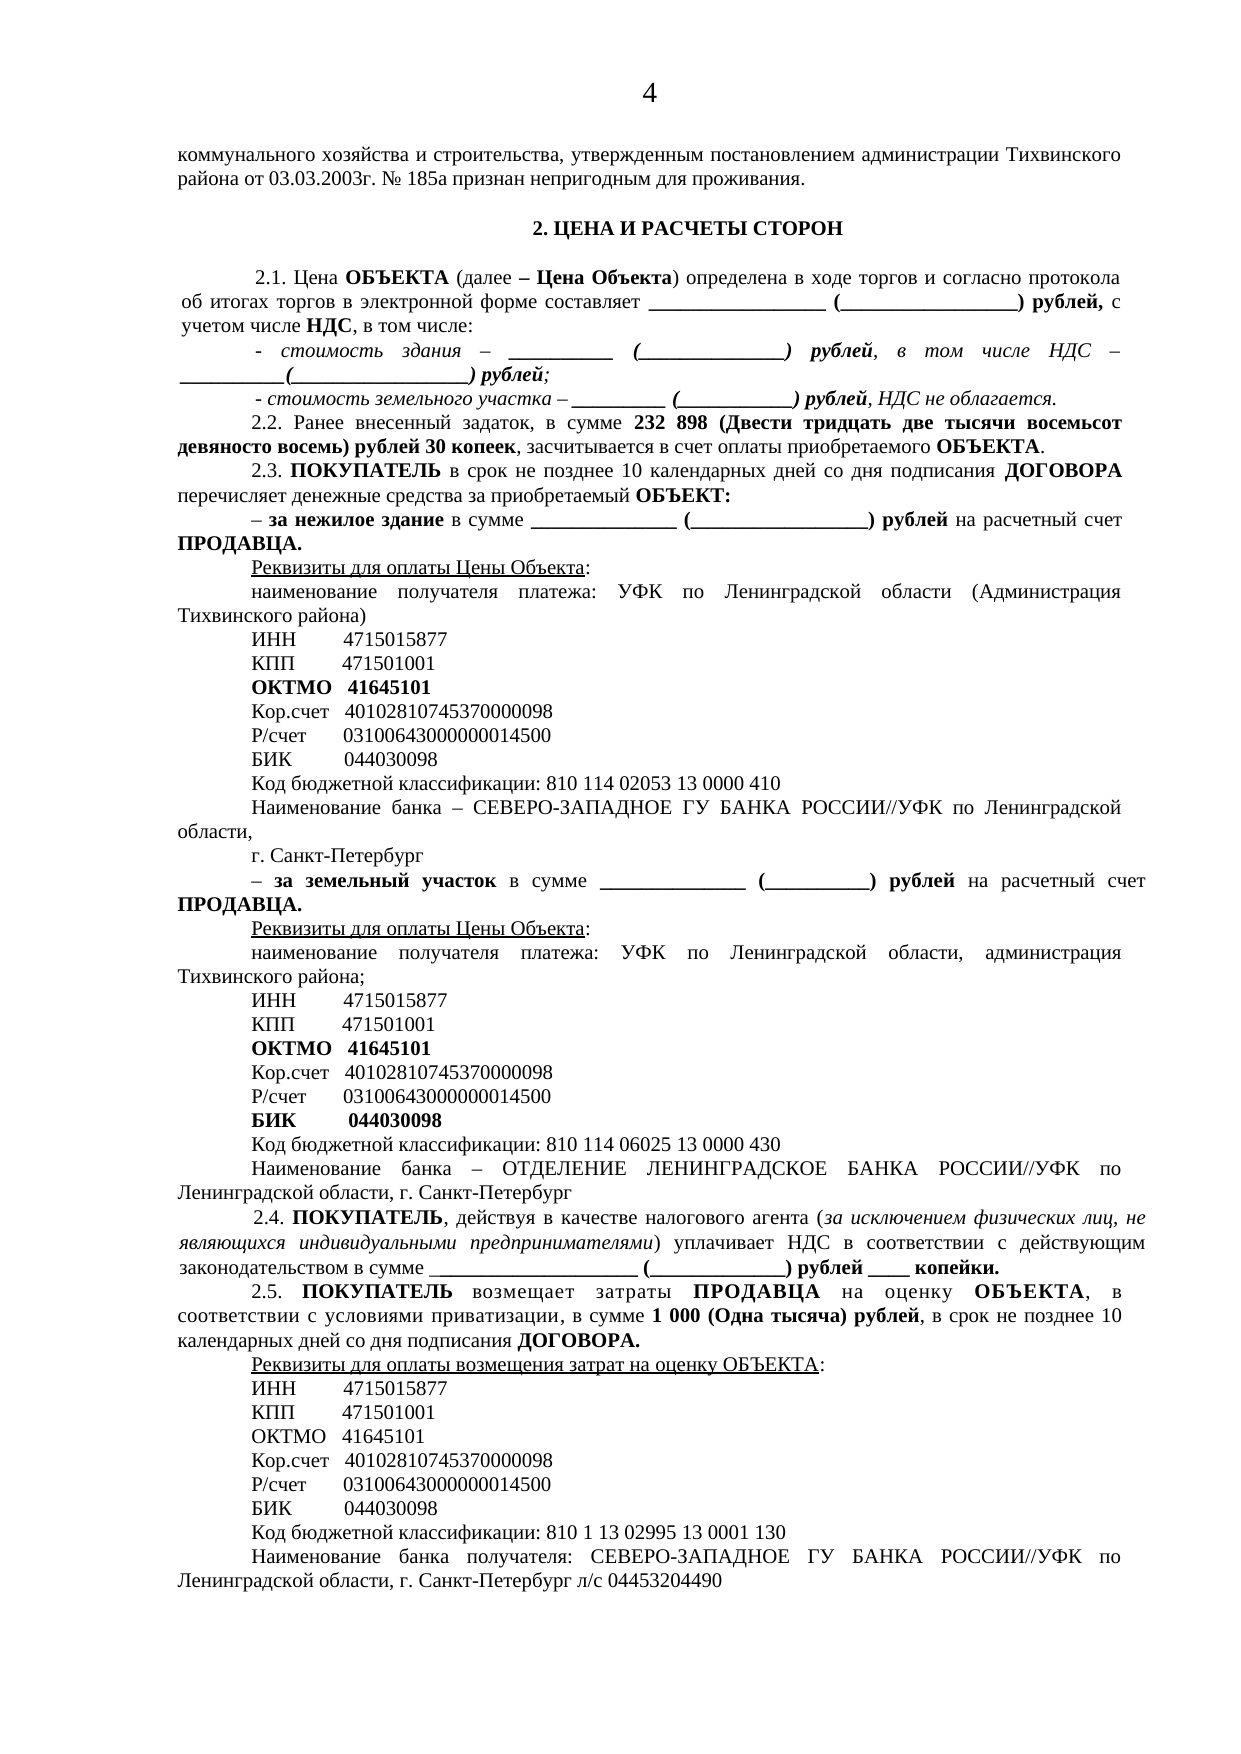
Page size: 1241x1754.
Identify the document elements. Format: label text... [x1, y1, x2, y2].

text 2.3. ПОКУПАТЕЛЬ в срок не позднее 10 календарных дней со дня подписания ДОГОВОРА перечисляет денежные средства за приобретаемый ОБЪЕКТ: [177, 458, 1122, 507]
text г. Санкт-Петербург [177, 843, 1122, 867]
text Реквизиты для оплаты Цены Объекта: [177, 916, 1122, 940]
text ИНН 4715015877 [177, 627, 1122, 651]
text - стоимость земельного участка – _________ (___________) рублей, НДС не облагается. [181, 386, 1121, 410]
subtitle ОКТМО 41645101 [177, 675, 1122, 699]
text Реквизиты для оплаты Цены Объекта: [177, 555, 1122, 579]
text – за земельный участок в сумме ______________ (__________) рублей на расчетный счет ПРОДАВЦА. [177, 867, 1146, 916]
text Код бюджетной классификации: 810 114 02053 13 0000 410 [177, 771, 1122, 795]
text Наименование банка получателя: СЕВЕРО-ЗАПАДНОЕ ГУ БАНКА РОССИИ//УФК по Ленинградской области, г. Санкт-Петербург л/с 04453204490 [177, 1544, 1122, 1592]
text Кор.счет 40102810745370000098 [177, 699, 1122, 723]
text наименование получателя платежа: УФК по Ленинградской области, администрация Тихвинского района; [177, 940, 1122, 988]
text Код бюджетной классификации: 810 114 06025 13 0000 430 [177, 1132, 1122, 1156]
text Наименование банка – ОТДЕЛЕНИЕ ЛЕНИНГРАДСКОЕ БАНКА РОССИИ//УФК по Ленинградской области, г. Санкт-Петербург [177, 1156, 1122, 1204]
subtitle БИК 044030098 [177, 1108, 1122, 1132]
text КПП 471501001 [177, 1400, 1122, 1424]
text Р/счет 03100643000000014500 [177, 1084, 1122, 1108]
subtitle ОКТМО 41645101 [177, 1036, 1122, 1060]
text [177, 142, 1122, 190]
text Р/счет 03100643000000014500 [177, 1472, 1122, 1496]
text ИНН 4715015877 [177, 988, 1122, 1012]
text 2. ЦЕНА И РАСЧЕТЫ СТОРОН [181, 215, 1121, 240]
text наименование получателя платежа: УФК по Ленинградской области (Администрация Тихвинского района) [177, 579, 1122, 627]
text Кор.счет 40102810745370000098 [177, 1448, 1122, 1472]
text 2.5. ПОКУПАТЕЛЬ возмещает затраты ПРОДАВЦА на оценку ОБЪЕКТА, в соответствии с условиями приватизации, в сумме 1 000 (Одна тысяча) рублей, в срок не позднее 10 календарных дней со дня подписания ДОГОВОРА. [177, 1279, 1122, 1352]
text КПП 471501001 [177, 1012, 1122, 1036]
text БИК 044030098 [177, 1496, 1122, 1520]
text – за нежилое здание в сумме ______________ (_________________) рублей на расчетный счет ПРОДАВЦА. [177, 507, 1122, 555]
text 2.2. Ранее внесенный задаток, в сумме 232 898 (Двести тридцать две тысячи восемьсот девяносто восемь) рублей 30 копеек, засчитывается в счет оплаты приобретаемого ОБЪЕКТА. [177, 410, 1122, 458]
text ОКТМО 41645101 [177, 1424, 1122, 1448]
text Наименование банка – СЕВЕРО-ЗАПАДНОЕ ГУ БАНКА РОССИИ//УФК по Ленинградской области, [177, 795, 1122, 843]
text Р/счет 03100643000000014500 [177, 723, 1122, 747]
text Реквизиты для оплаты возмещения затрат на оценку ОБЪЕКТА: [177, 1352, 1122, 1376]
text - стоимость здания – __________ (______________) рублей, в том числе НДС – __________(_________________) рублей; [181, 337, 1121, 386]
text БИК 044030098 [177, 747, 1122, 771]
text 2.1. Цена ОБЪЕКТА (далее – Цена Объекта) определена в ходе торгов и согласно протокола об итогах торгов в электронной форме составляет _________________ (_________________) рублей, с учетом числе НДС, в том числе: [181, 265, 1121, 337]
text Кор.счет 40102810745370000098 [177, 1060, 1122, 1084]
text КПП 471501001 [177, 651, 1122, 675]
text 2.4. ПОКУПАТЕЛЬ, действуя в качестве налогового агента (за исключением физических лиц, не являющихся индивидуальными предпринимателями) уплачивает НДС в соответствии с действующим законодательством в сумме ____________________ (_____________) рублей ____ копейки. [179, 1204, 1146, 1279]
text Код бюджетной классификации: 810 1 13 02995 13 0001 130 [177, 1520, 1122, 1544]
text ИНН 4715015877 [177, 1376, 1122, 1400]
